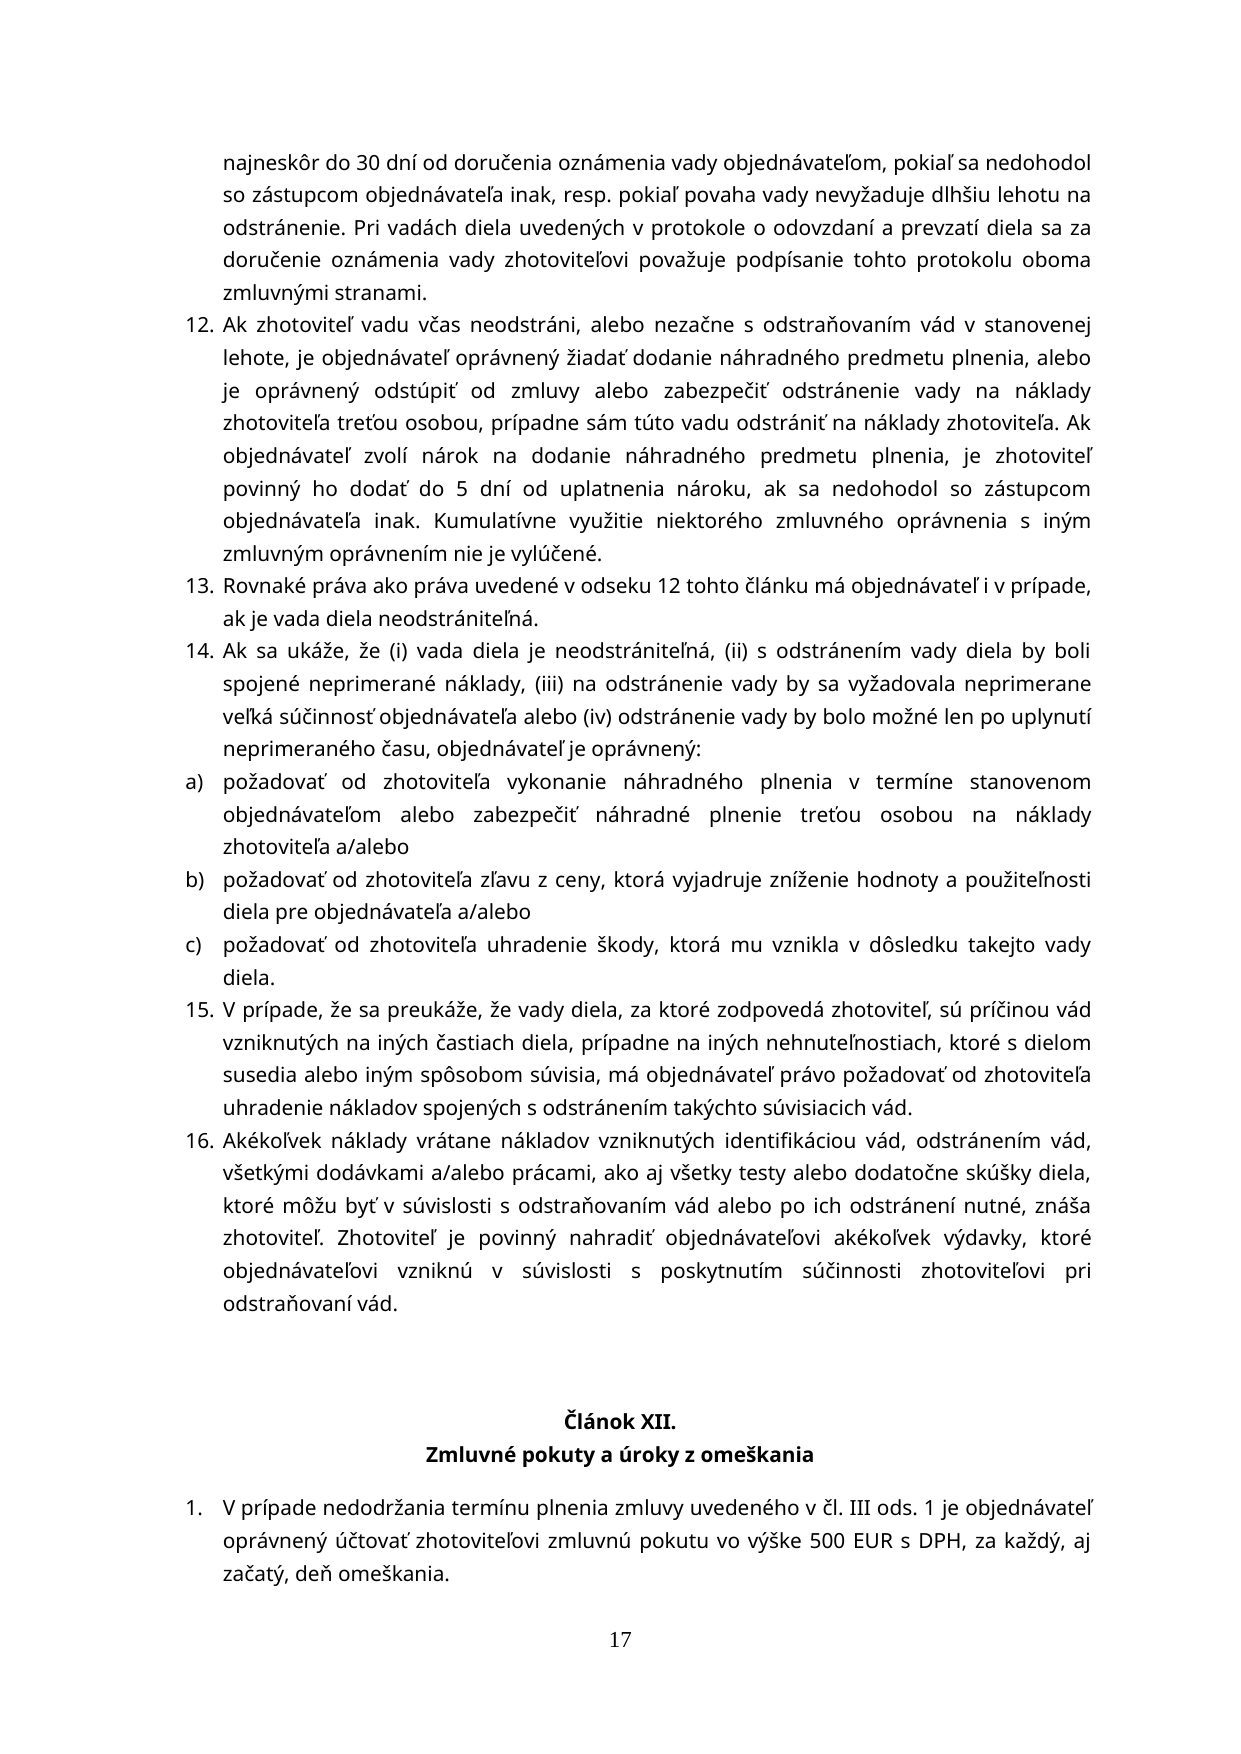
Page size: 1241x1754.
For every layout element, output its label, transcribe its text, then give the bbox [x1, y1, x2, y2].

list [185, 148, 1093, 306]
list Rovnaké práva ako práva uvedené v odseku 12 tohto článku má objednávateľ i v prípade, ak je vada diela neodstrániteľná. [185, 571, 1093, 632]
list V prípade nedodržania termínu plnenia zmluvy uvedeného v čl. III ods. 1 je objednávateľ oprávnený účtovať zhotoviteľovi zmluvnú pokutu vo výške 500 EUR s DPH, za každý, aj začatý, deň omeškania. [185, 1493, 1093, 1587]
text Zmluvné pokuty a úroky z omeškania [148, 1440, 1093, 1468]
text Článok XII. [148, 1407, 1093, 1436]
list Akékoľvek náklady vrátane nákladov vzniknutých identifikáciou vád, odstránením vád, všetkými dodávkami a/alebo prácami, ako aj všetky testy alebo dodatočne skúšky diela, ktoré môžu byť v súvislosti s odstraňovaním vád alebo po ich odstránení nutné, znáša zhotoviteľ. Zhotoviteľ je povinný nahradiť objednávateľovi akékoľvek výdavky, ktoré objednávateľovi vzniknú v súvislosti s poskytnutím súčinnosti zhotoviteľovi pri odstraňovaní vád. [185, 1126, 1093, 1317]
list Ak zhotoviteľ vadu včas neodstráni, alebo nezačne s odstraňovaním vád v stanovenej lehote, je objednávateľ oprávnený žiadať dodanie náhradného predmetu plnenia, alebo je oprávnený odstúpiť od zmluvy alebo zabezpečiť odstránenie vady na náklady zhotoviteľa treťou osobou, prípadne sám túto vadu odstrániť na náklady zhotoviteľa. Ak objednávateľ zvolí nárok na dodanie náhradného predmetu plnenia, je zhotoviteľ povinný ho dodať do 5 dní od uplatnenia nároku, ak sa nedohodol so zástupcom objednávateľa inak. Kumulatívne využitie niektorého zmluvného oprávnenia s iným zmluvným oprávnením nie je vylúčené. [185, 311, 1093, 567]
list požadovať od zhotoviteľa uhradenie škody, ktorá mu vznikla v dôsledku takejto vady diela. [185, 930, 1093, 991]
list požadovať od zhotoviteľa zľavu z ceny, ktorá vyjadruje zníženie hodnoty a použiteľnosti diela pre objednávateľa a/alebo [185, 865, 1093, 926]
list požadovať od zhotoviteľa vykonanie náhradného plnenia v termíne stanovenom objednávateľom alebo zabezpečiť náhradné plnenie treťou osobou na náklady zhotoviteľa a/alebo [185, 767, 1093, 861]
list Ak sa ukáže, že (i) vada diela je neodstrániteľná, (ii) s odstránením vady diela by boli spojené neprimerané náklady, (iii) na odstránenie vady by sa vyžadovala neprimerane veľká súčinnosť objednávateľa alebo (iv) odstránenie vady by bolo možné len po uplynutí neprimeraného času, objednávateľ je oprávnený: [185, 637, 1093, 763]
list V prípade, že sa preukáže, že vady diela, za ktoré zodpovedá zhotoviteľ, sú príčinou vád vzniknutých na iných častiach diela, prípadne na iných nehnuteľnostiach, ktoré s dielom susedia alebo iným spôsobom súvisia, má objednávateľ právo požadovať od zhotoviteľa uhradenie nákladov spojených s odstránením takýchto súvisiacich vád. [185, 995, 1093, 1122]
